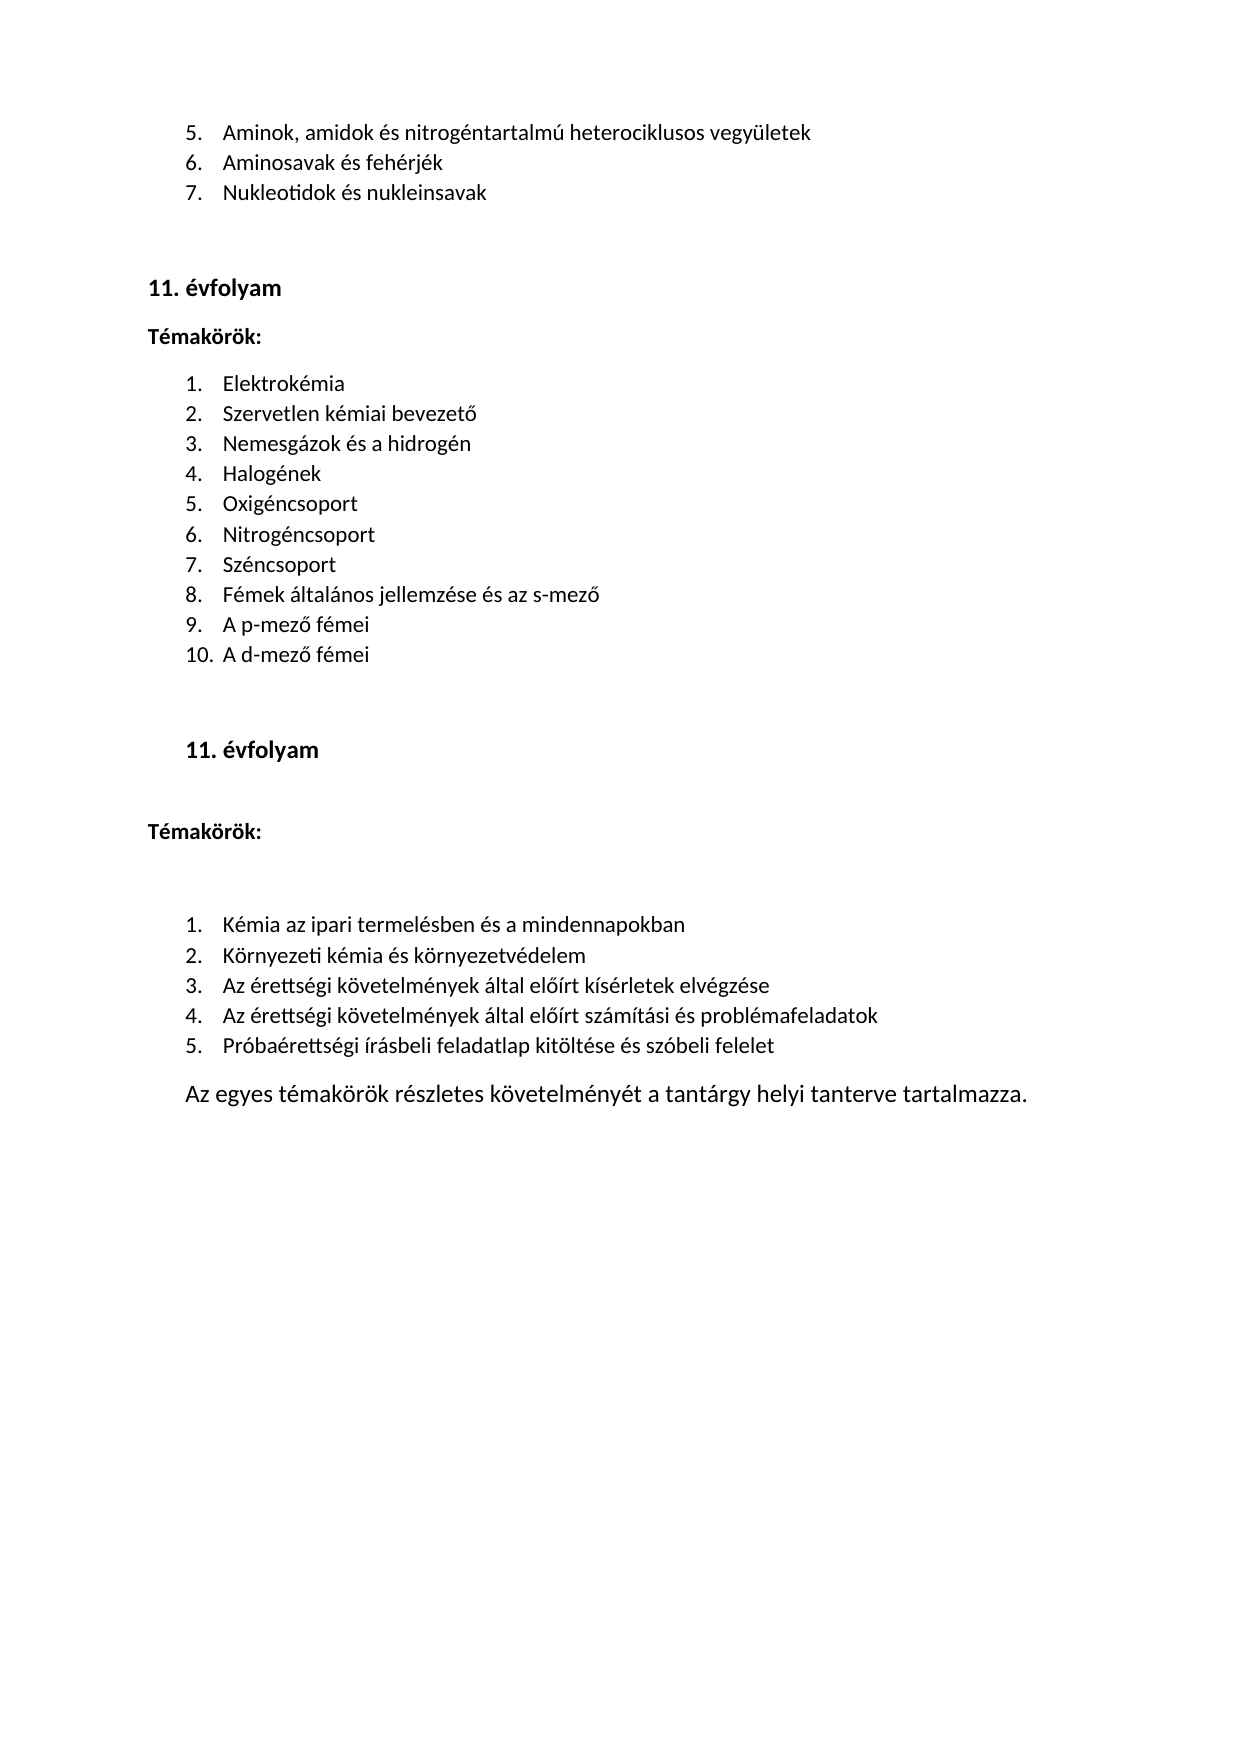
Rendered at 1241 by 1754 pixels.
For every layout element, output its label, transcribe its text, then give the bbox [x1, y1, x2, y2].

list A d-mező fémei [185, 641, 1093, 669]
text 11. évfolyam [148, 272, 1093, 303]
list Az érettségi követelmények által előírt számítási és problémafeladatok [185, 1001, 1093, 1029]
list Aminok, amidok és nitrogéntartalmú heterociklusos vegyületek [185, 118, 1093, 146]
list Elektrokémia [185, 369, 1093, 397]
list Környezeti kémia és környezetvédelem [185, 941, 1093, 969]
list Kémia az ipari termelésben és a mindennapokban [185, 911, 1093, 939]
list évfolyam [185, 734, 1093, 765]
list Nukleotidok és nukleinsavak [185, 178, 1093, 207]
text Témakörök: [148, 322, 1093, 350]
list Aminosavak és fehérjék [185, 148, 1093, 176]
list Halogének [185, 459, 1093, 487]
list Fémek általános jellemzése és az s-mező [185, 580, 1093, 608]
list Széncsoport [185, 550, 1093, 578]
text Témakörök: [148, 817, 1093, 845]
list Próbaérettségi írásbeli feladatlap kitöltése és szóbeli felelet [185, 1031, 1093, 1059]
list A p-mező fémei [185, 610, 1093, 638]
list Az érettségi követelmények által előírt kísérletek elvégzése [185, 971, 1093, 999]
text Az egyes témakörök részletes követelményét a tantárgy helyi tanterve tartalmazza. [185, 1078, 1093, 1109]
list Nitrogéncsoport [185, 520, 1093, 548]
list Szervetlen kémiai bevezető [185, 399, 1093, 427]
list Nemesgázok és a hidrogén [185, 429, 1093, 457]
list Oxigéncsoport [185, 489, 1093, 518]
